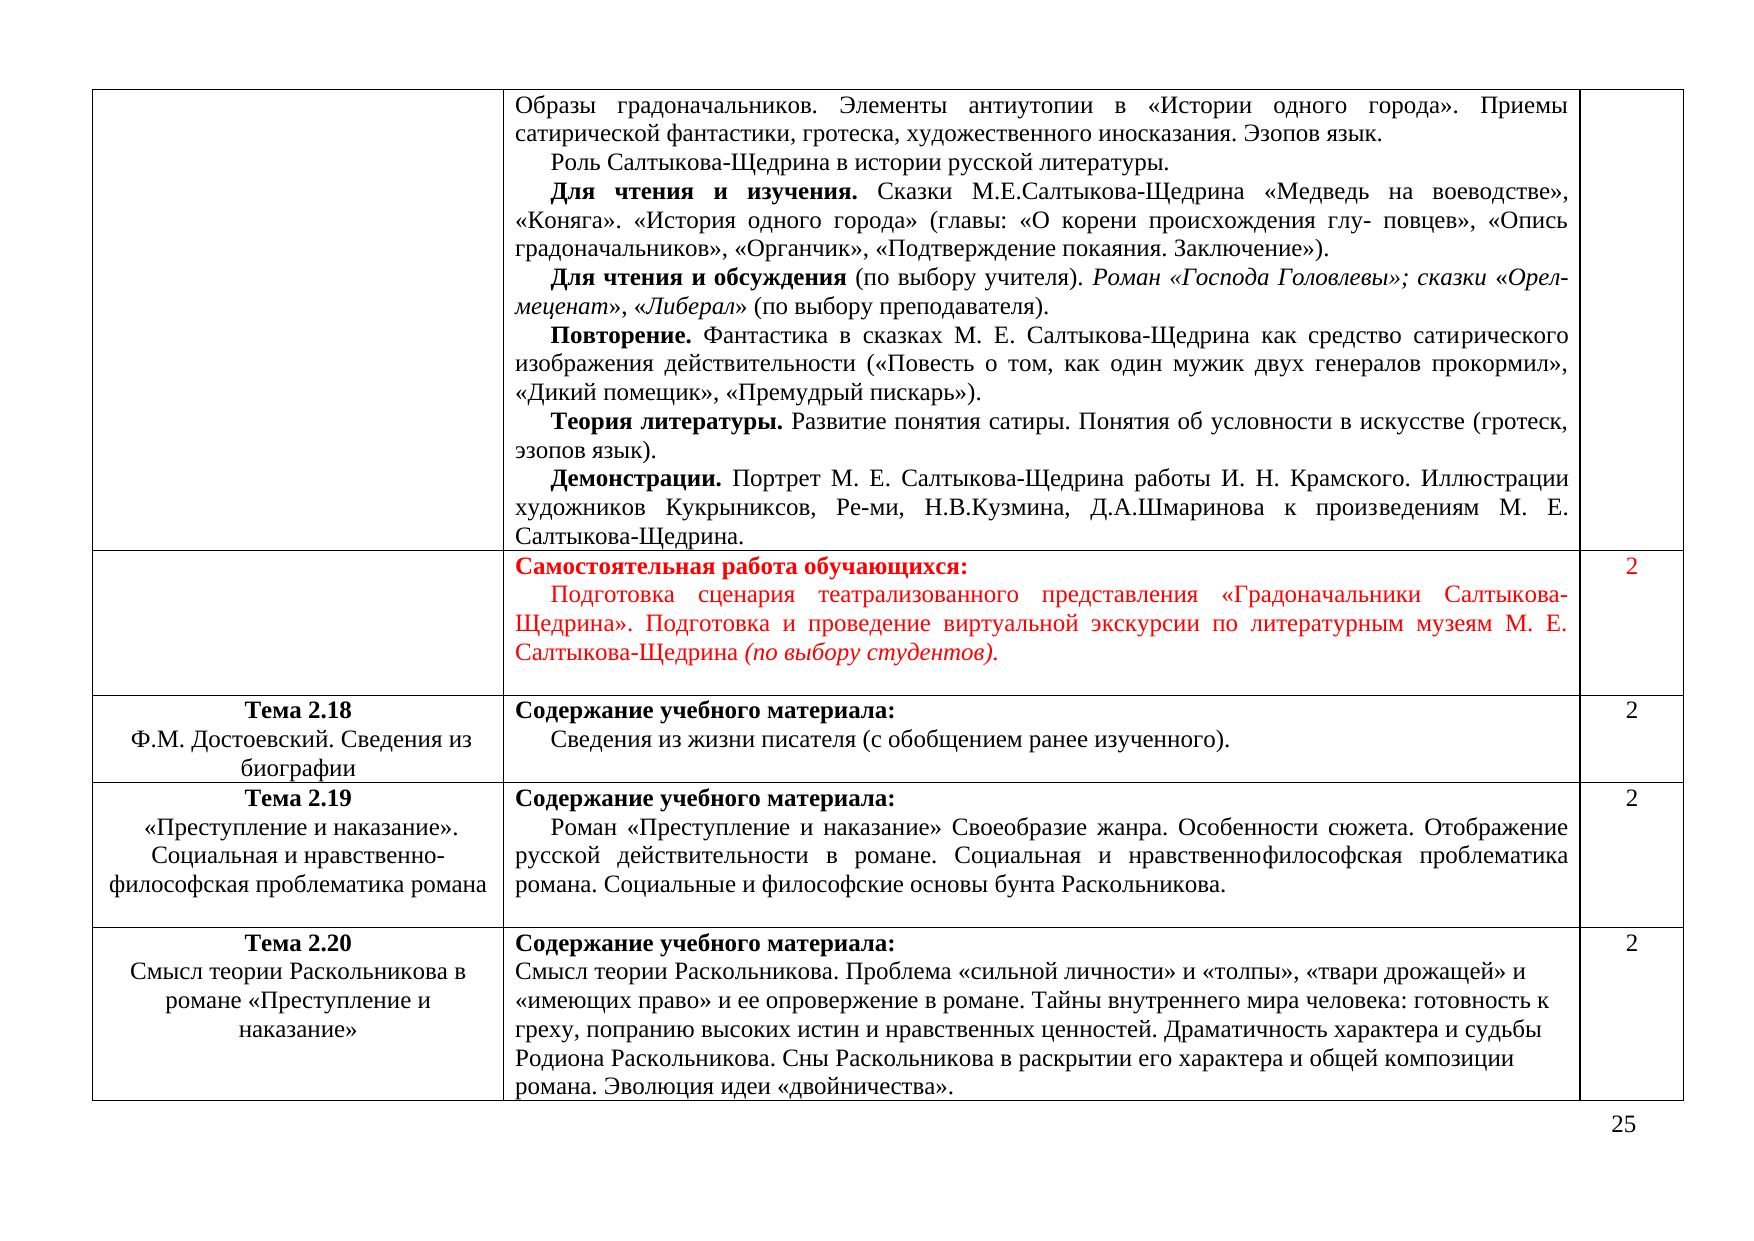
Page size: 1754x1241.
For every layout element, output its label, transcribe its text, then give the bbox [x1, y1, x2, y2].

table_cell 2 [1581, 696, 1683, 782]
table_cell [93, 551, 503, 694]
table_cell Самостоятельная работа обучающихся: Подготовка сценария театрализованного представления «Градоначальники Салтыкова-Щедрина». Подготовка и проведение виртуальной экскурсии по литературным музеям М. Е. Салтыкова-Щедрина (по выбору студентов). [504, 551, 1579, 694]
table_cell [504, 928, 1579, 1100]
table_cell 2 [1581, 90, 1683, 550]
table_cell 2 [1581, 551, 1683, 694]
table_cell Содержание учебного материала: Роман «Преступление и наказание» Своеобразие жанра. Особенности сюжета. Отображение русской действительности в романе. Социальная и нравственнофилософская проблематика романа. Социальные и философские основы бунта Раскольникова. [504, 783, 1579, 927]
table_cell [504, 90, 1579, 550]
table_cell Тема 2.19 «Преступление и наказание». Социальная и нравственно- философская проблематика романа [93, 783, 503, 927]
table_cell 2 [1581, 783, 1683, 927]
table_cell Содержание учебного материала: Сведения из жизни писателя (с обобщением ранее изученного). [504, 696, 1579, 782]
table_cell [93, 928, 503, 1100]
table_cell 2 [1581, 928, 1683, 1100]
table_cell Тема 2.18 Ф.М. Достоевский. Сведения из биографии [93, 696, 503, 782]
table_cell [93, 90, 503, 550]
